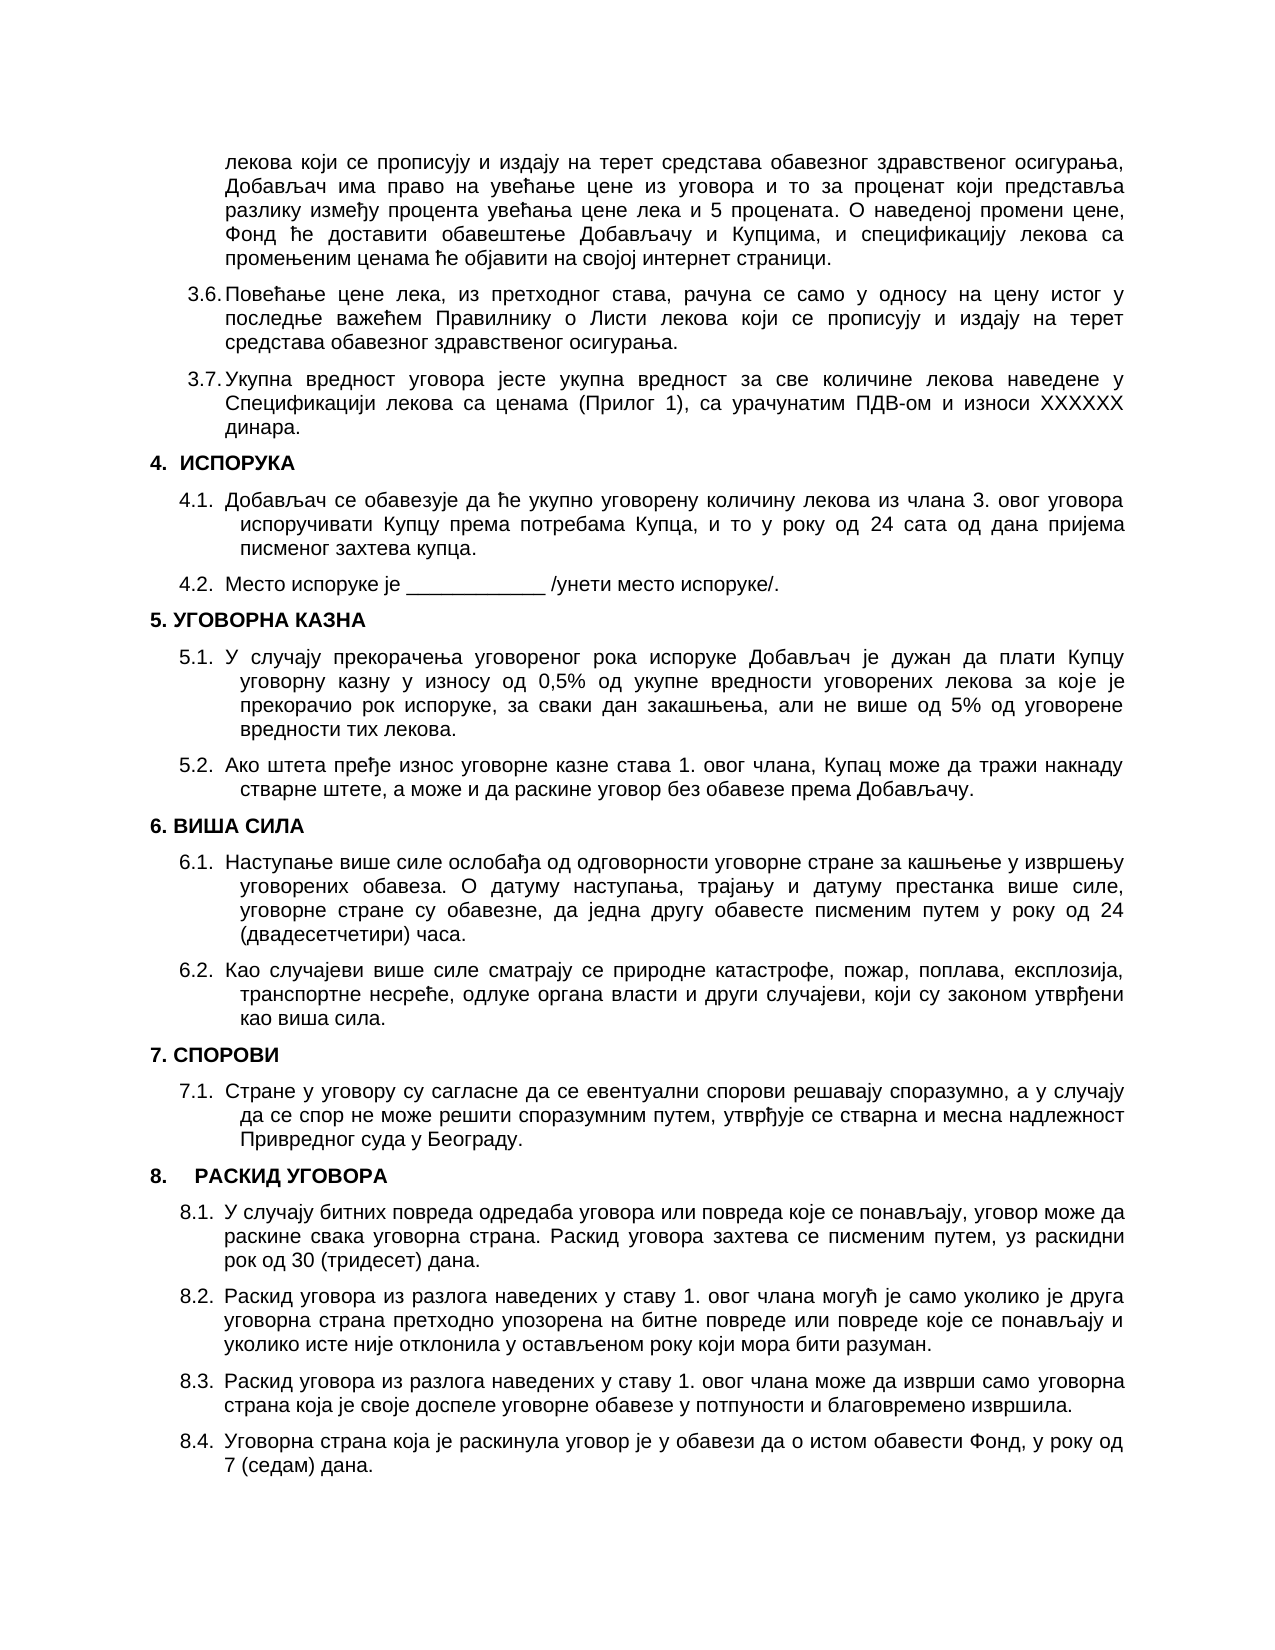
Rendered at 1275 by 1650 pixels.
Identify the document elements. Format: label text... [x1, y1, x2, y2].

list Место испоруке је ____________ /унети место испоруке/. [179, 572, 1125, 596]
text 7. СПОРОВИ [150, 1043, 1125, 1067]
list Ако штета пређе износ уговорне казне става 1. овог члана, Купац може да тражи накнаду стварне штете, а може и да раскине уговор без обавезе према Добављачу. [179, 753, 1125, 801]
list Уговорна страна која је раскинула уговор је у обавези да о истом обавести Фонд, у року од 7 (седам) дана. [179, 1429, 1125, 1477]
list У случају битних повреда одредаба уговора или повреда које се понављају, уговор може да раскине свака уговорна страна. Раскид уговора захтева се писменим путем, уз раскидни рок од 30 (тридесет) дана. [179, 1200, 1125, 1272]
list Повећање цене лека, из претходног става, рачуна се само у односу на цену истог у последње важећем Правилнику о Листи лекова који се прописују и издају на терет средстава обавезног здравственог осигурања. [187, 282, 1125, 354]
list Раскид уговора из разлога наведених у ставу 1. овог члана могућ је само уколико је друга уговорна страна претходно упозорена на битне повреде или повреде које се понављају и уколико исте није отклонила у остављеном року који мора бити разуман. [179, 1284, 1125, 1356]
list Стране у уговору су сагласне да се евентуални спорови решавају споразумно, а у случају да се спор не може решити споразумним путем, утврђује се стварна и месна надлежност Привредног суда у Београду. [179, 1079, 1125, 1151]
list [187, 150, 1125, 270]
list Укупна вредност уговора јесте укупна вредност за све количине лекова наведене у Спецификацији лекова са ценама (Прилог 1), са урачунатим ПДВ-ом и износи ХХХХХХ динара. [187, 367, 1125, 438]
list ИСПОРУКА [150, 451, 1125, 475]
list Као случајеви више силе сматрају се природне катастрофе, пожар, поплава, експлозија, транспортне несреће, одлуке органа власти и други случајеви, који су законом утврђени као виша сила. [179, 958, 1125, 1030]
list Добављач се обавезује да ће укупно уговорену количину лекова из члана 3. овог уговора испоручивати Купцу према потребама Купца, и то у року од 24 сата од дана пријема писменог захтева купца. [179, 487, 1125, 559]
list Раскид уговора из разлога наведених у ставу 1. овог члана може да изврши само уговорна страна која је своје доспеле уговорне обавезе у потпуности и благовремено извршила. [179, 1369, 1125, 1417]
text 6. ВИША СИЛА [150, 813, 1125, 837]
list РАСКИД УГОВОРА [150, 1163, 1125, 1187]
list У случају прекорачења уговореног рока испоруке Добављач је дужан да плати Купцу уговорну казну у износу од 0,5% од укупне вредности уговорених лекова за које је прекорачио рок испоруке, за сваки дан закашњења, али не више од 5% од уговорене вредности тих лекова. [179, 645, 1125, 741]
list Наступање више силе ослобађа од одговорности уговорне стране за кашњење у извршењу уговорених обавеза. О датуму наступања, трајању и датуму престанка више силе, уговорне стране су обавезне, да једна другу обавесте писменим путем у року од 24 (двадесетчетири) часа. [179, 850, 1125, 946]
text 5. УГОВОРНА КАЗНА [150, 608, 1125, 632]
